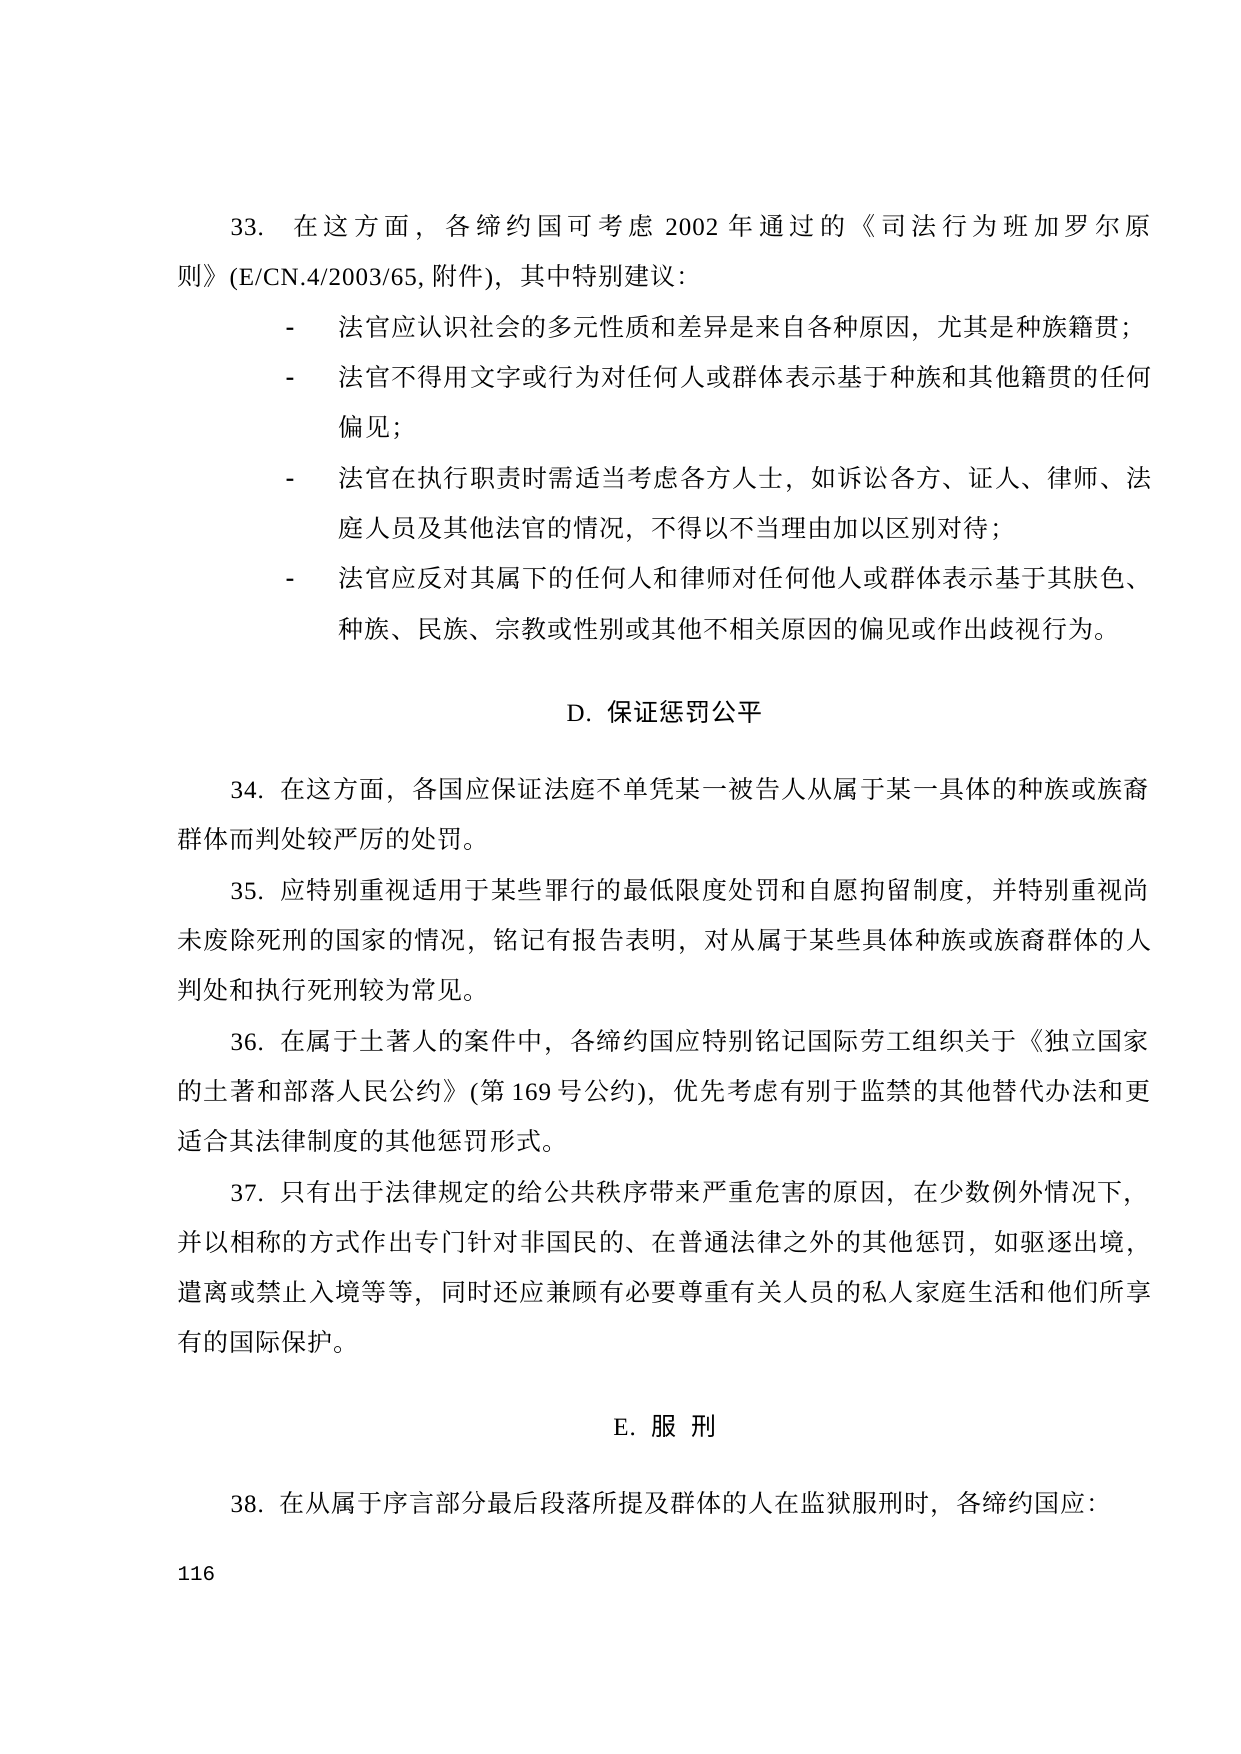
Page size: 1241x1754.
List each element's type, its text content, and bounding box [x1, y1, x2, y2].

text 33. 在这方面，各缔约国可考虑2002年通过的《司法行为班加罗尔原则》(E/CN.4/2003/65, 附件)，其中特别建议： [177, 207, 1152, 293]
subtitle E. 服 刑 [177, 1407, 1152, 1443]
text 法官在执行职责时需适当考虑各方人士，如诉讼各方、证人、律师、法庭人员及其他法官的情况，不得以不当理由加以区别对待； [286, 458, 1152, 544]
text 35. 应特别重视适用于某些罪行的最低限度处罚和自愿拘留制度，并特别重视尚未废除死刑的国家的情况，铭记有报告表明，对从属于某些具体种族或族裔群体的人判处和执行死刑较为常见。 [177, 870, 1152, 1007]
text 法官不得用文字或行为对任何人或群体表示基于种族和其他籍贯的任何偏见； [286, 358, 1152, 444]
text 37. 只有出于法律规定的给公共秩序带来严重危害的原因，在少数例外情况下，并以相称的方式作出专门针对非国民的、在普通法律之外的其他惩罚，如驱逐出境，遣离或禁止入境等等，同时还应兼顾有必要尊重有关人员的私人家庭生活和他们所享有的国际保护。 [177, 1172, 1152, 1359]
text 36. 在属于土著人的案件中，各缔约国应特别铭记国际劳工组织关于《独立国家的土著和部落人民公约》(第169号公约)，优先考虑有别于监禁的其他替代办法和更适合其法律制度的其他惩罚形式。 [177, 1021, 1152, 1158]
subtitle D. 保证惩罚公平 [177, 693, 1152, 729]
text 38. 在从属于序言部分最后段落所提及群体的人在监狱服刑时，各缔约国应： [177, 1483, 1152, 1519]
text 法官应认识社会的多元性质和差异是来自各种原因，尤其是种族籍贯； [286, 307, 1152, 343]
text 34. 在这方面，各国应保证法庭不单凭某一被告人从属于某一具体的种族或族裔群体而判处较严厉的处罚。 [177, 770, 1152, 856]
text 法官应反对其属下的任何人和律师对任何他人或群体表示基于其肤色、种族、民族、宗教或性别或其他不相关原因的偏见或作出歧视行为。 [286, 559, 1152, 645]
